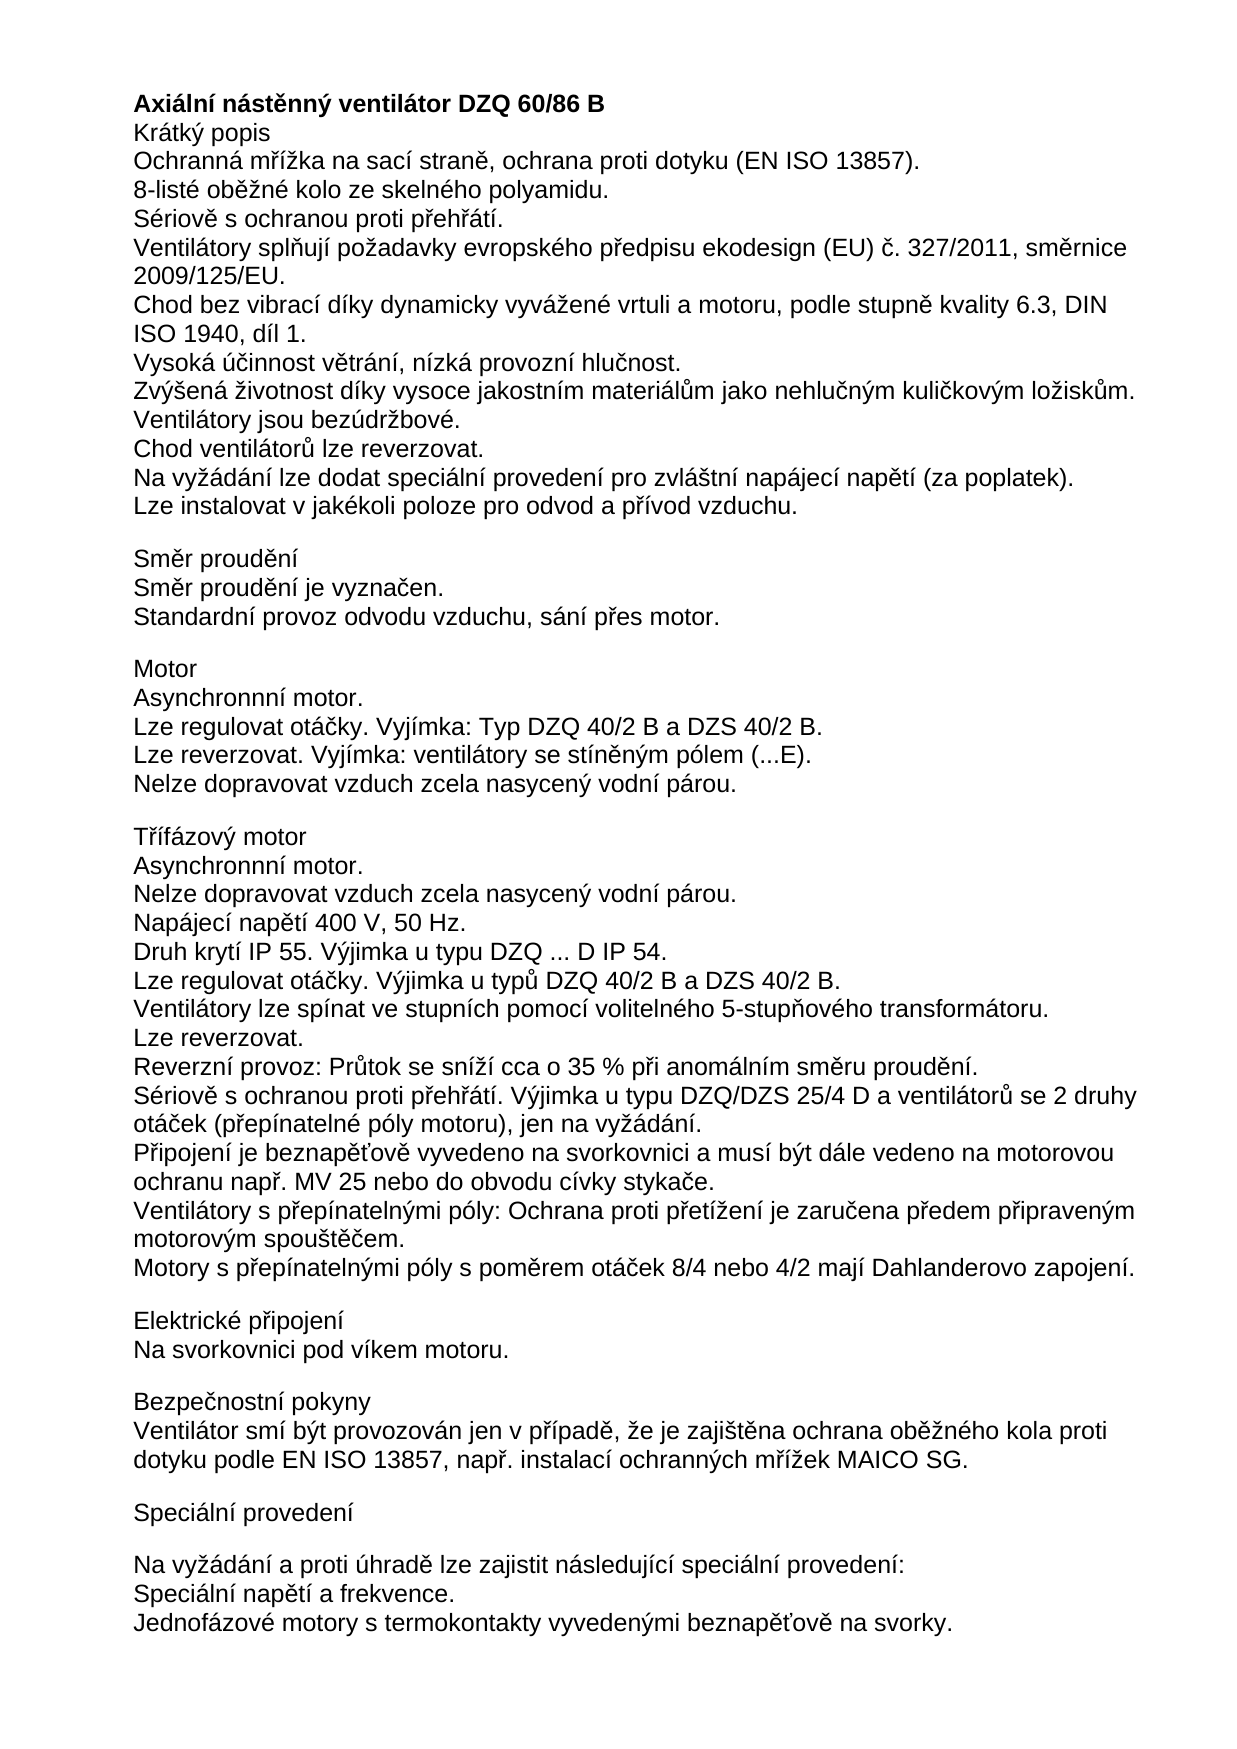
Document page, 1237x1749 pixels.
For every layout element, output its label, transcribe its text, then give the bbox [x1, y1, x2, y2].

text Nelze dopravovat vzduch zcela nasycený vodní párou. [133, 769, 1148, 798]
text Elektrické připojení [133, 1306, 1148, 1334]
text Druh krytí IP 55. Výjimka u typu DZQ ... D IP 54. [133, 937, 1148, 966]
text Bezpečnostní pokyny [133, 1387, 1148, 1416]
text Sériově s ochranou proti přehřátí. Výjimka u typu DZQ/DZS 25/4 D a ventilátorů se 2 druhy otáček (přepínatelné póly motoru), jen na vyžádání. [133, 1081, 1148, 1138]
text Krátký popis [133, 117, 1148, 146]
text Ochranná mřížka na sací straně, ochrana proti dotyku (EN ISO 13857). [133, 146, 1148, 175]
text Asynchronnní motor. [133, 851, 1148, 879]
text Ventilátory jsou bezúdržbové. [133, 405, 1148, 434]
text Asynchronnní motor. [133, 683, 1148, 712]
text Speciální provedení [133, 1497, 1148, 1526]
text Připojení je beznapěťově vyvedeno na svorkovnici a musí být dále vedeno na motorovou ochranu např. MV 25 nebo do obvodu cívky stykače. [133, 1138, 1148, 1196]
text Nelze dopravovat vzduch zcela nasycený vodní párou. [133, 879, 1148, 908]
text Standardní provoz odvodu vzduchu, sání přes motor. [133, 601, 1148, 630]
text Jednofázové motory s termokontakty vyvedenými beznapěťově na svorky. [133, 1608, 1148, 1636]
text Na svorkovnici pod víkem motoru. [133, 1334, 1148, 1363]
text Napájecí napětí 400 V, 50 Hz. [133, 908, 1148, 937]
text Sériově s ochranou proti přehřátí. [133, 204, 1148, 232]
text Axiální nástěnný ventilátor DZQ 60/86 B [133, 89, 1148, 117]
text Lze instalovat v jakékoli poloze pro odvod a přívod vzduchu. [133, 491, 1148, 520]
text Motor [133, 654, 1148, 683]
text Na vyžádání lze dodat speciální provedení pro zvláštní napájecí napětí (za poplatek). [133, 462, 1148, 491]
text Chod ventilátorů lze reverzovat. [133, 434, 1148, 462]
text Ventilátory s přepínatelnými póly: Ochrana proti přetížení je zaručena předem připraveným motorovým spouštěčem. [133, 1196, 1148, 1253]
text Lze regulovat otáčky. Výjimka u typů DZQ 40/2 B a DZS 40/2 B. [133, 966, 1148, 994]
text Reverzní provoz: Průtok se sníží cca o 35 % při anomálním směru proudění. [133, 1052, 1148, 1081]
text Na vyžádání a proti úhradě lze zajistit následující speciální provedení: [133, 1550, 1148, 1579]
text Ventilátory splňují požadavky evropského předpisu ekodesign (EU) č. 327/2011, směrnice 2009/125/EU. [133, 232, 1148, 290]
text 8-listé oběžné kolo ze skelného polyamidu. [133, 175, 1148, 204]
text Směr proudění je vyznačen. [133, 573, 1148, 601]
text Ventilátor smí být provozován jen v případě, že je zajištěna ochrana oběžného kola proti dotyku podle EN ISO 13857, např. instalací ochranných mřížek MAICO SG. [133, 1416, 1148, 1473]
text Ventilátory lze spínat ve stupních pomocí volitelného 5-stupňového transformátoru. [133, 994, 1148, 1023]
text Lze reverzovat. [133, 1023, 1148, 1052]
text Lze regulovat otáčky. Vyjímka: Typ DZQ 40/2 B a DZS 40/2 B. [133, 712, 1148, 740]
text Třífázový motor [133, 822, 1148, 851]
text Vysoká účinnost větrání, nízká provozní hlučnost. [133, 347, 1148, 376]
text Zvýšená životnost díky vysoce jakostním materiálům jako nehlučným kuličkovým ložiskům. [133, 376, 1148, 405]
text Chod bez vibrací díky dynamicky vyvážené vrtuli a motoru, podle stupně kvality 6.3, DIN ISO 1940, díl 1. [133, 290, 1148, 347]
text Speciální napětí a frekvence. [133, 1579, 1148, 1608]
text Lze reverzovat. Vyjímka: ventilátory se stíněným pólem (...E). [133, 740, 1148, 769]
text Směr proudění [133, 544, 1148, 573]
text Motory s přepínatelnými póly s poměrem otáček 8/4 nebo 4/2 mají Dahlanderovo zapojení. [133, 1253, 1148, 1282]
